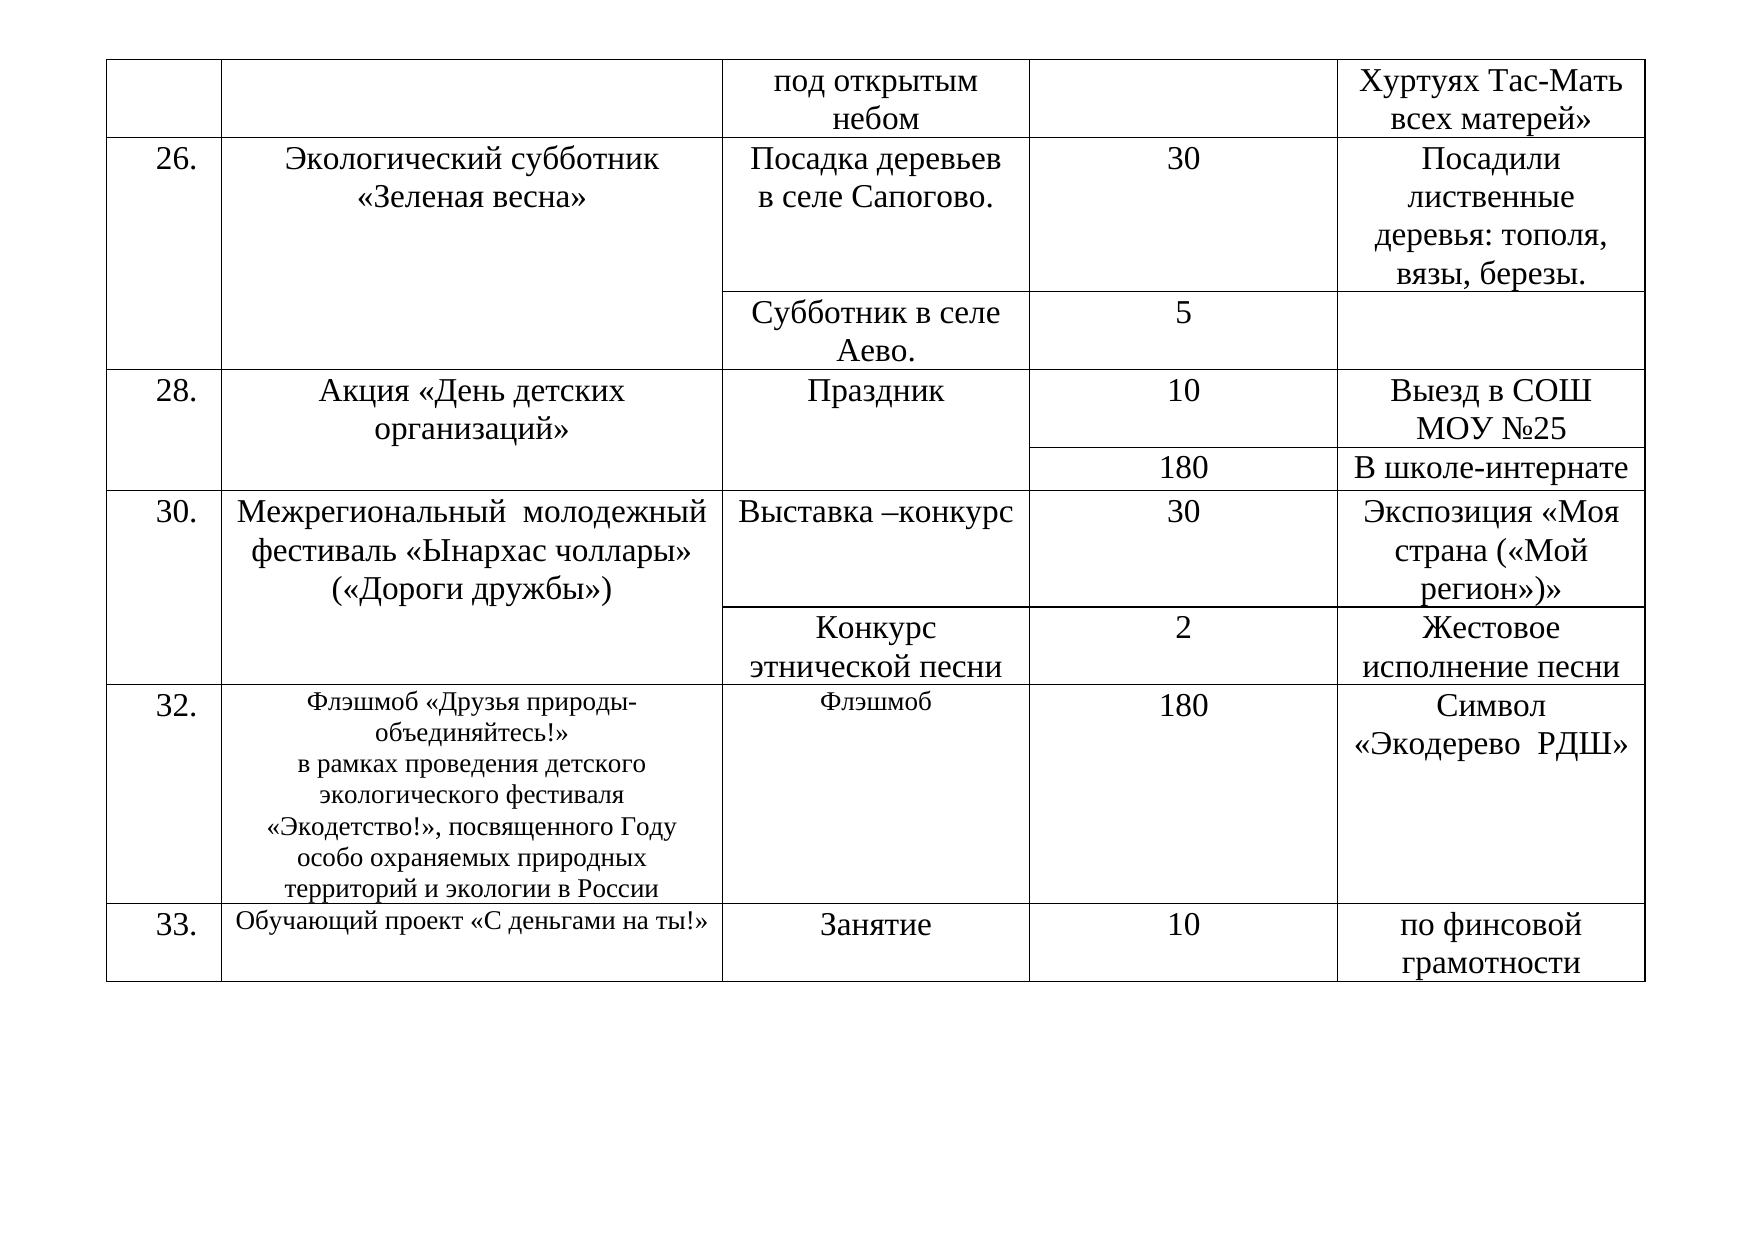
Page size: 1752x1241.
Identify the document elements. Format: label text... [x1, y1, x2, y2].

table_cell Субботник в селе Аево. [723, 292, 1029, 369]
table_cell Занятие [723, 904, 1029, 981]
table_cell Конкурс этнической песни [723, 608, 1029, 684]
table_cell [107, 491, 221, 684]
table_cell Экспозиция «Моя страна («Мой регион»)» [1338, 491, 1644, 606]
table_cell Символ «Экодерево РДШ» [1338, 685, 1644, 903]
table_cell Посадили лиственные деревья: тополя, вязы, березы. [1338, 138, 1644, 291]
table_cell [1338, 292, 1644, 369]
table_cell В школе-интернате [1338, 448, 1644, 490]
table_cell 2 [1030, 608, 1337, 684]
table_cell Посадка деревьев в селе Сапогово. [723, 138, 1029, 291]
table_cell Флэшмоб [723, 685, 1029, 903]
table_cell [107, 904, 221, 981]
table_cell Праздник [723, 370, 1029, 490]
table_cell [222, 60, 722, 137]
table_cell 180 [1030, 685, 1337, 903]
table_cell Выезд в СОШ МОУ №25 [1338, 370, 1644, 447]
table_cell Жестовое исполнение песни [1338, 608, 1644, 684]
table_cell Акция «День детских организаций» [222, 370, 722, 490]
table_cell по финсовой грамотности [1338, 904, 1644, 981]
table_cell [107, 370, 221, 490]
table_cell 30 [1030, 491, 1337, 606]
table_cell 5 [1030, 292, 1337, 369]
table_cell [107, 138, 221, 369]
table_cell [107, 685, 221, 903]
table_cell Экологический субботник «Зеленая весна» [222, 138, 722, 369]
table_cell Выставка –конкурс [723, 491, 1029, 606]
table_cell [723, 60, 1029, 137]
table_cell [1338, 60, 1644, 137]
table_cell 10 [1030, 904, 1337, 981]
table_cell Межрегиональный молодежный фестиваль «Ынархас чоллары» («Дороги дружбы») [222, 491, 722, 684]
table_cell 30 [1030, 138, 1337, 291]
table_cell 10 [1030, 370, 1337, 447]
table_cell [222, 904, 722, 981]
table_cell 20 [1030, 60, 1337, 137]
table_cell 180 [1030, 448, 1337, 490]
table_cell Флэшмоб «Друзья природы-объединяйтесь!» в рамках проведения детского экологического фестиваля «Экодетство!», посвященного Году особо охраняемых природных территорий и экологии в России [222, 685, 722, 903]
table_cell [107, 60, 221, 137]
